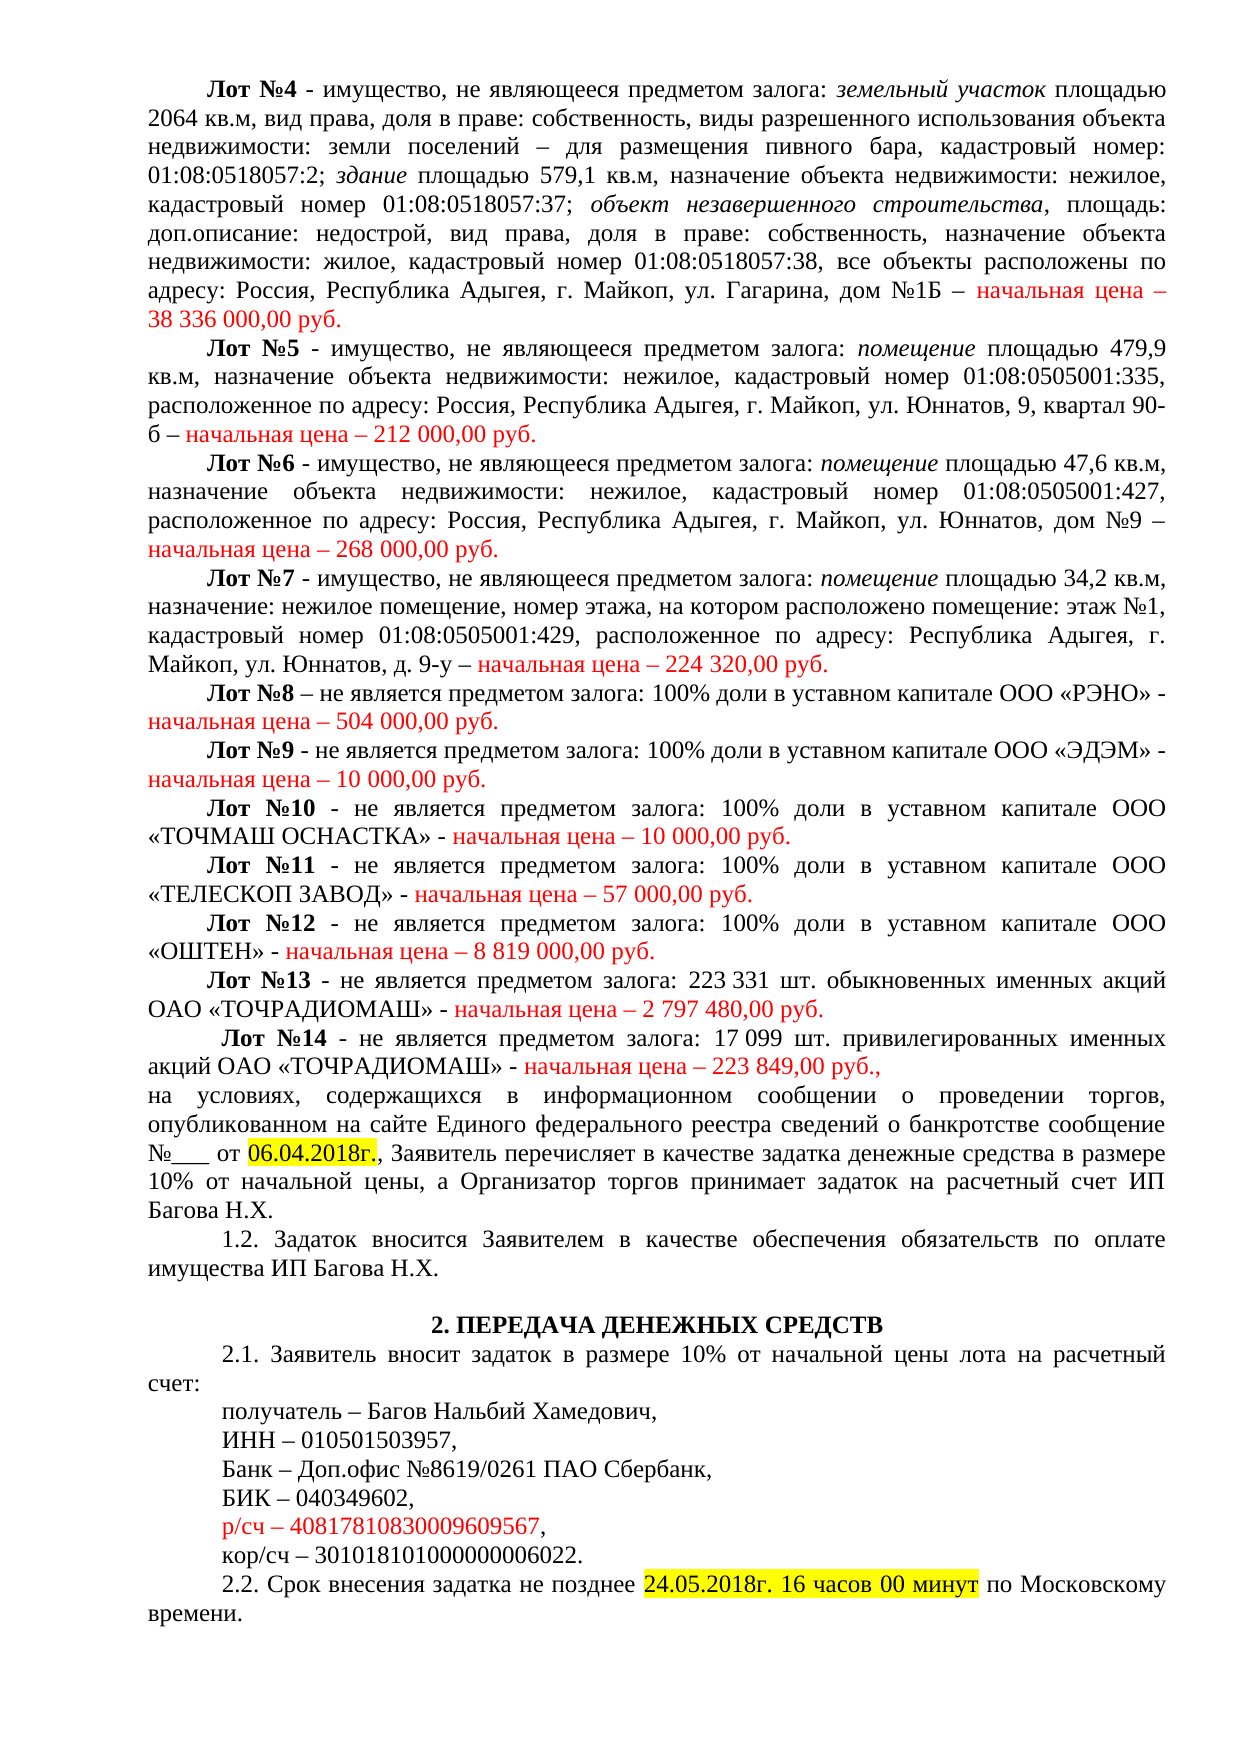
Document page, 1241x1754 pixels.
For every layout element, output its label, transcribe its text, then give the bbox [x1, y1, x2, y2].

text Лот №6 - имущество, не являющееся предметом залога: помещение площадью 47,6 кв.м, назначение объекта недвижимости: нежилое, кадастровый номер 01:08:0505001:427, расположенное по адресу: Россия, Республика Адыгея, г. Майкоп, ул. Юннатов, дом №9 – начальная цена – 268 000,00 руб. [148, 448, 1167, 563]
text кор/сч – 301018101000000006022. [148, 1540, 1167, 1569]
text р/сч – 40817810830009609567, [148, 1511, 1167, 1540]
text Лот №13 - не является предметом залога: 223 331 шт. обыкновенных именных акций ОАО «ТОЧРАДИОМАШ» - начальная цена – 2 797 480,00 руб. [148, 965, 1167, 1023]
text БИК – 040349602, [148, 1483, 1167, 1511]
text Лот №8 – не является предметом залога: 100% доли в уставном капитале ООО «РЭНО» - начальная цена – 504 000,00 руб. [148, 678, 1167, 735]
text Лот №7 - имущество, не являющееся предметом залога: помещение площадью 34,2 кв.м, назначение: нежилое помещение, номер этажа, на котором расположено помещение: этаж №1, кадастровый номер 01:08:0505001:429, расположенное по адресу: Республика Адыгея, г. Майкоп, ул. Юннатов, д. 9-у – начальная цена – 224 320,00 руб. [148, 563, 1167, 678]
text 2.1. Заявитель вносит задаток в размере 10% от начальной цены лота на расчетный счет: [148, 1339, 1167, 1396]
text Лот №10 - не является предметом залога: 100% доли в уставном капитале ООО «ТОЧМАШ ОСНАСТКА» - начальная цена – 10 000,00 руб. [148, 793, 1167, 850]
text 2. ПЕРЕДАЧА ДЕНЕЖНЫХ СРЕДСТВ [148, 1310, 1167, 1339]
text Лот №4 - имущество, не являющееся предметом залога: земельный участок площадью 2064 кв.м, вид права, доля в праве: собственность, виды разрешенного использования объекта недвижимости: земли поселений – для размещения пивного бара, кадастровый номер: 01:08:0518057:2; здание площадью 579,1 кв.м, назначение объекта недвижимости: нежилое, кадастровый номер 01:08:0518057:37; объект незавершенного строительства, площадь: доп.описание: недострой, вид права, доля в праве: собственность, назначение объекта недвижимости: жилое, кадастровый номер 01:08:0518057:38, все объекты расположены по адресу: Россия, Республика Адыгея, г. Майкоп, ул. Гагарина, дом №1Б – начальная цена – 38 336 000,00 руб. [148, 74, 1167, 333]
text получатель – Багов Нальбий Хамедович, [148, 1396, 1167, 1425]
text Лот №9 - не является предметом залога: 100% доли в уставном капитале ООО «ЭДЭМ» - начальная цена – 10 000,00 руб. [148, 735, 1167, 793]
text Банк – Доп.офис №8619/0261 ПАО Сбербанк, [148, 1454, 1167, 1483]
text 2.2. Срок внесения задатка не позднее 24.05.2018г. 16 часов 00 минут по Московскому времени. [148, 1569, 1167, 1626]
text ИНН – 010501503957, [148, 1425, 1167, 1454]
text Лот №12 - не является предметом залога: 100% доли в уставном капитале ООО «ОШТЕН» - начальная цена – 8 819 000,00 руб. [148, 908, 1167, 965]
text Лот №5 - имущество, не являющееся предметом залога: помещение площадью 479,9 кв.м, назначение объекта недвижимости: нежилое, кадастровый номер 01:08:0505001:335, расположенное по адресу: Россия, Республика Адыгея, г. Майкоп, ул. Юннатов, 9, квартал 90-б – начальная цена – 212 000,00 руб. [148, 333, 1167, 448]
text 1.2. Задаток вносится Заявителем в качестве обеспечения обязательств по оплате имущества ИП Багова Н.Х. [148, 1224, 1167, 1281]
text Лот №14 - не является предметом залога: 17 099 шт. привилегированных именных акций ОАО «ТОЧРАДИОМАШ» - начальная цена – 223 849,00 руб., [148, 1023, 1167, 1080]
text Лот №11 - не является предметом залога: 100% доли в уставном капитале ООО «ТЕЛЕСКОП ЗАВОД» - начальная цена – 57 000,00 руб. [148, 850, 1167, 908]
text на условиях, содержащихся в информационном сообщении о проведении торгов, опубликованном на сайте Единого федерального реестра сведений о банкротстве сообщение №___ от 06.04.2018г., Заявитель перечисляет в качестве задатка денежные средства в размере 10% от начальной цены, а Организатор торгов принимает задаток на расчетный счет ИП Багова Н.Х. [148, 1080, 1167, 1224]
